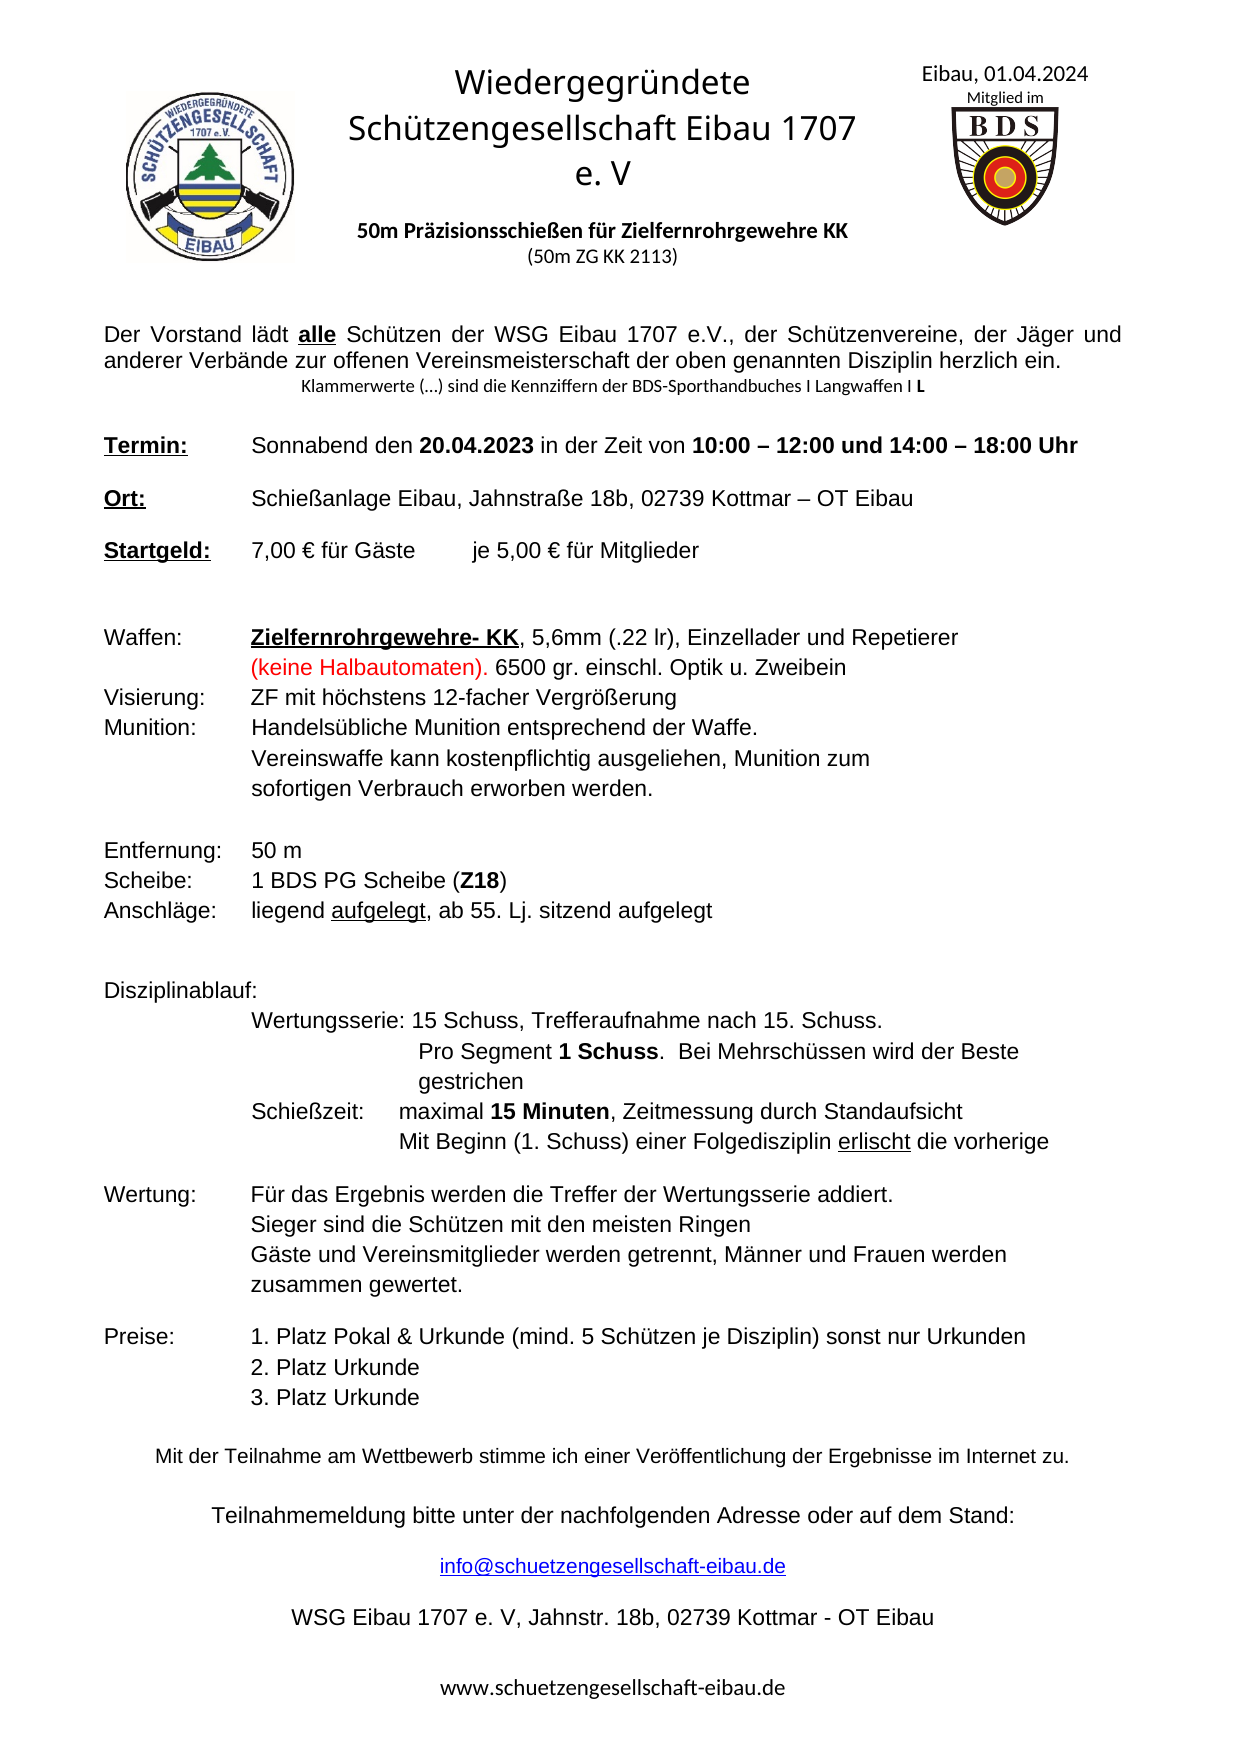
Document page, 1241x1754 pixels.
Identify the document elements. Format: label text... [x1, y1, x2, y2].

text Scheibe: 1 BDS PG Scheibe (Z18) [103, 867, 1122, 894]
text 3. Platz Urkunde [103, 1384, 1122, 1410]
text Anschläge: liegend aufgelegt, ab 55. Lj. sitzend aufgelegt [103, 897, 1122, 924]
picture [126, 91, 296, 263]
text Waffen: Zielfernrohrgewehre- KK, 5,6mm (.22 lr), Einzellader und Repetierer [103, 624, 1122, 650]
text Ort: Schießanlage Eibau, Jahnstraße 18b, 02739 Kottmar – OT Eibau [103, 484, 1122, 511]
text Sieger sind die Schützen mit den meisten Ringen [250, 1211, 1122, 1237]
text (keine Halbautomaten). 6500 gr. einschl. Optik u. Zweibein [250, 654, 1122, 680]
text sofortigen Verbrauch erworben werden. [103, 775, 1122, 801]
text Gäste und Vereinsmitglieder werden getrennt, Männer und Frauen werden zusammen gewertet. [103, 1241, 1122, 1297]
text Pro Segment 1 Schuss. Bei Mehrschüssen wird der Beste [398, 1038, 1122, 1064]
text Startgeld: 7,00 € für Gäste je 5,00 € für Mitglieder [103, 537, 1122, 563]
text info@schuetzengesellschaft-eibau.de [103, 1554, 1122, 1578]
text Preise: 1. Platz Pokal & Urkunde (mind. 5 Schützen je Disziplin) sonst nur Urkunden [103, 1323, 1122, 1350]
text gestrichen [398, 1068, 1122, 1094]
text Munition: Handelsübliche Munition entsprechend der Waffe. [103, 714, 1122, 741]
text Visierung: ZF mit höchstens 12-facher Vergrößerung [103, 684, 1122, 710]
text Mit der Teilnahme am Wettbewerb stimme ich einer Veröffentlichung der Ergebnisse im Internet zu. [103, 1444, 1122, 1468]
text Mit Beginn (1. Schuss) einer Folgedisziplin erlischt die vorherige [325, 1128, 1122, 1155]
text Der Vorstand lädt alle Schützen der WSG Eibau 1707 e.V., der Schützenvereine, der Jäger und anderer Verbände zur offenen Vereinsmeisterschaft der oben genannten Disziplin herzlich ein. [103, 321, 1122, 374]
text Disziplinablauf: [103, 977, 1122, 1004]
text Termin: Sonnabend den 20.04.2023 in der Zeit von 10:00 – 12:00 und 14:00 – 18:00 Uhr [103, 432, 1122, 459]
text Wertung: Für das Ergebnis werden die Treffer der Wertungsserie addiert. [103, 1181, 1122, 1207]
picture [951, 107, 1059, 226]
text Wertungsserie: 15 Schuss, Trefferaufnahme nach 15. Schuss. [177, 1007, 1122, 1034]
table_header [104, 59, 1228, 295]
text Klammerwerte (…) sind die Kennziffern der BDS-Sporthandbuches I Langwaffen I L [103, 374, 1122, 397]
text Schießzeit: maximal 15 Minuten, Zeitmessung durch Standaufsicht [177, 1098, 1122, 1124]
text Entfernung: 50 m [103, 837, 1122, 863]
text Vereinswaffe kann kostenpflichtig ausgeliehen, Munition zum [103, 744, 1122, 771]
text 2. Platz Urkunde [103, 1353, 1122, 1380]
text Teilnahmemeldung bitte unter der nachfolgenden Adresse oder auf dem Stand: [103, 1502, 1122, 1528]
text WSG Eibau 1707 e. V, Jahnstr. 18b, 02739 Kottmar - OT Eibau [103, 1603, 1122, 1630]
